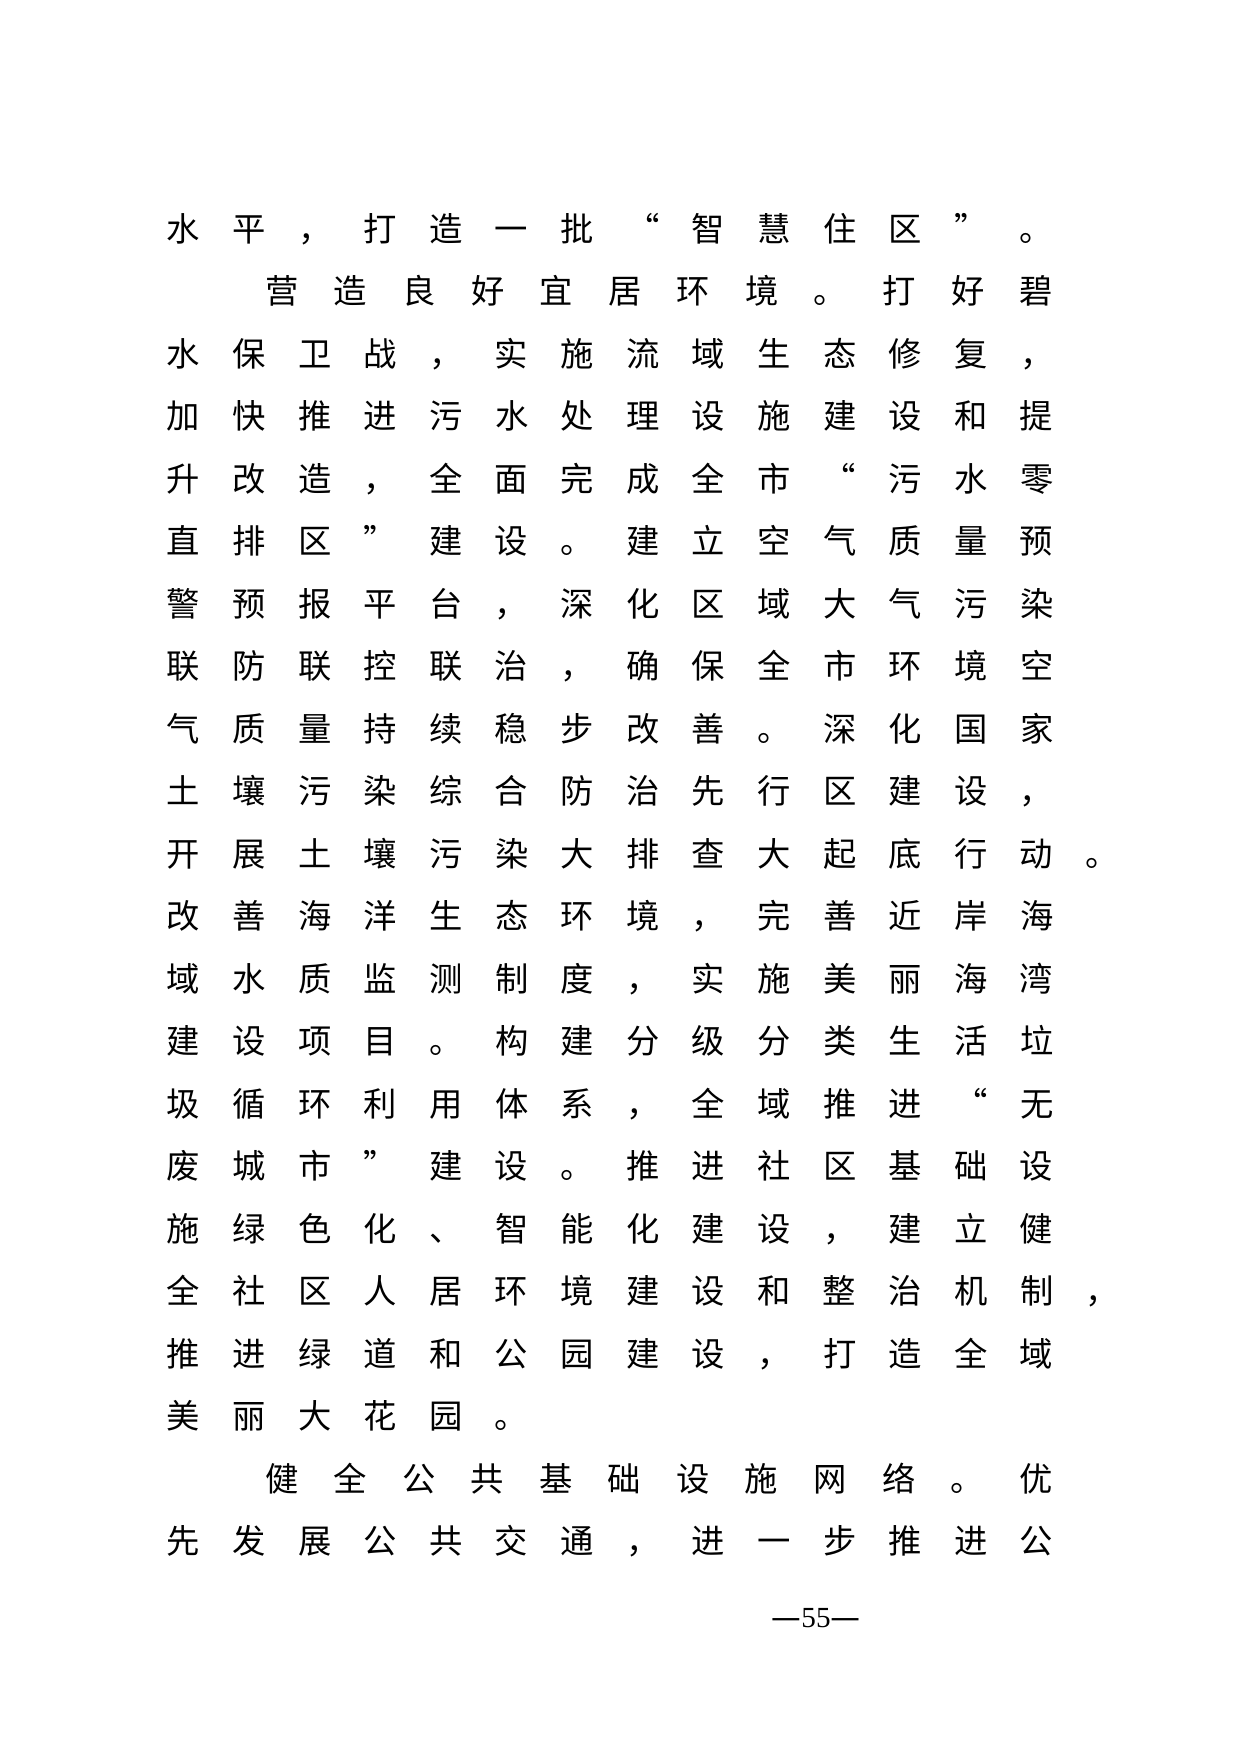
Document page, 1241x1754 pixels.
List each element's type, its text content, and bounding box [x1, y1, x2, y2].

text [167, 195, 1085, 258]
text 营造良好宜居环境。打好碧水保卫战，实施流域生态修复，加快推进污水处理设施建设和提升改造，全面完成全市“污水零直排区”建设。建立空气质量预警预报平台，深化区域大气污染联防联控联治，确保全市环境空气质量持续稳步改善。深化国家土壤污染综合防治先行区建设，开展土壤污染大排查大起底行动。改善海洋生态环境，完善近岸海域水质监测制度，实施美丽海湾建设项目。构建分级分类生活垃圾循环利用体系，全域推进“无废城市”建设。推进社区基础设施绿色化、智能化建设，建立健全社区人居环境建设和整治机制，推进绿道和公园建设，打造全域美丽大花园。 [167, 258, 1085, 1445]
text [167, 1445, 1085, 1570]
